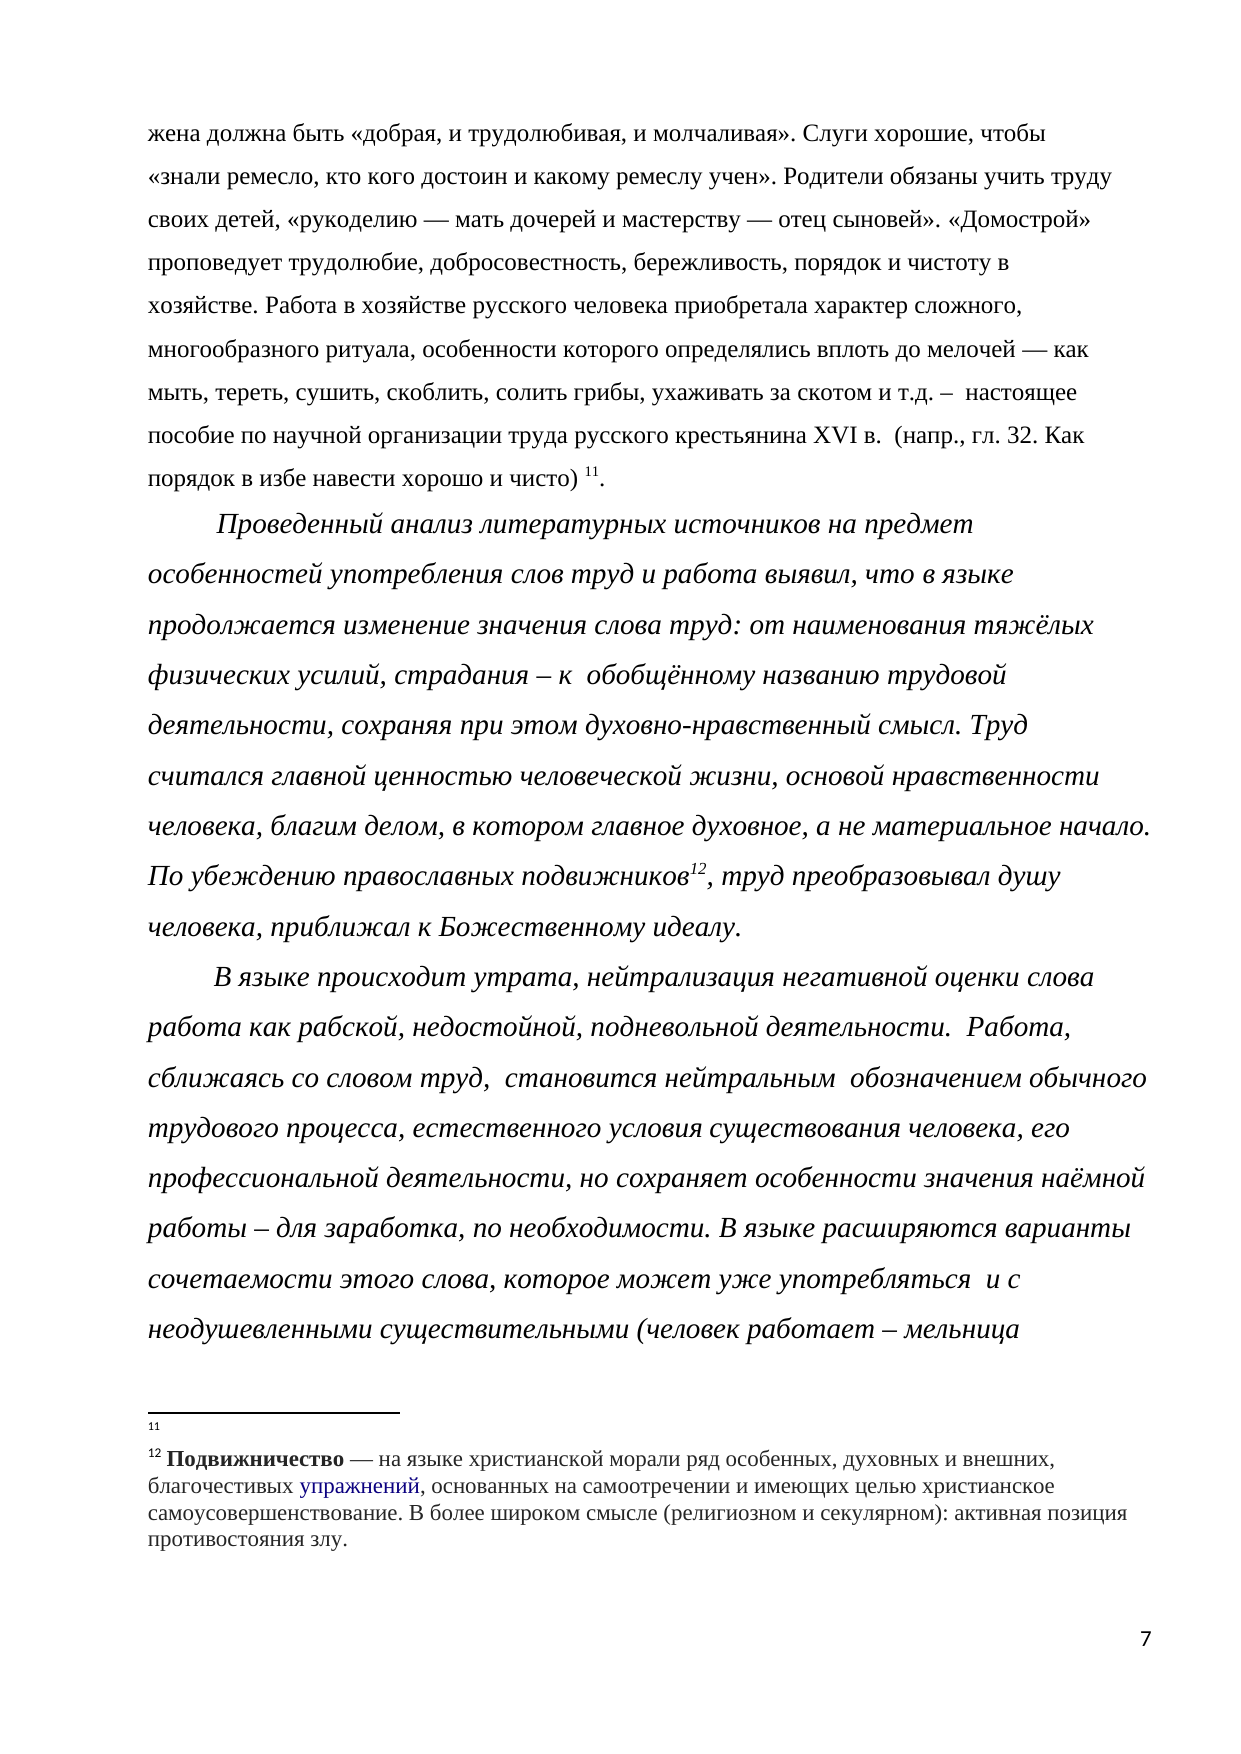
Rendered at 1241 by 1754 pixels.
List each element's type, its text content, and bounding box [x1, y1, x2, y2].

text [148, 959, 1152, 1345]
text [148, 118, 1152, 492]
text Проведенный анализ литературных источников на предмет особенностей употребления слов труд и работа выявил, что в языке продолжается изменение значения слова труд: от наименования тяжёлых физических усилий, страдания – к обобщённому названию трудовой деятельности, сохраняя при этом духовно-нравственный смысл. Труд считался главной ценностью человеческой жизни, основой нравственности человека, благим делом, в котором главное духовное, а не материальное начало. По убеждению православных подвижников, труд преобразовывал душу человека, приближал к Божественному идеалу. [148, 506, 1152, 942]
